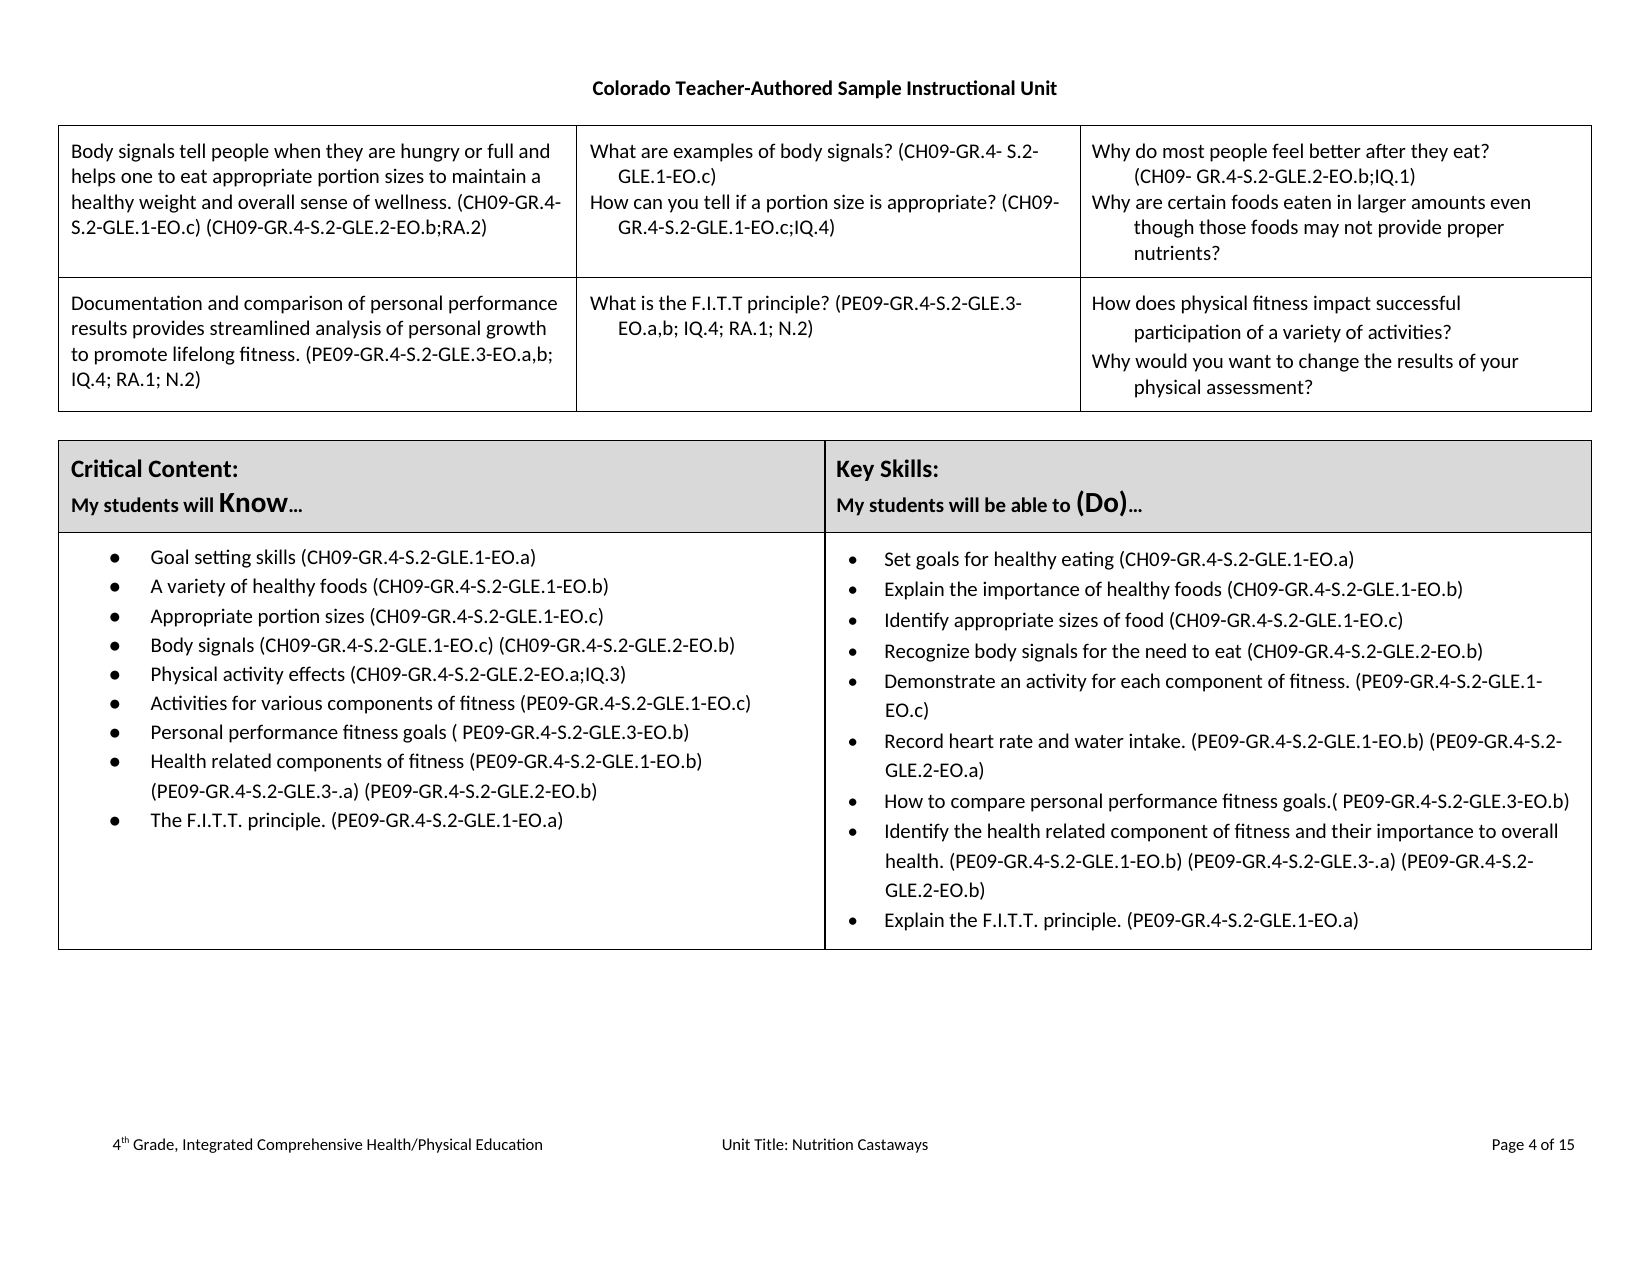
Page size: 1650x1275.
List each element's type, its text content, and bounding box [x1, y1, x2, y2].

table_cell What is the F.I.T.T principle? (PE09-GR.4-S.2-GLE.3-EO.a,b; IQ.4; RA.1; N.2) [577, 278, 1080, 411]
table_cell Documentation and comparison of personal performance results provides streamlined analysis of personal growth to promote lifelong fitness. (PE09-GR.4-S.2-GLE.3-EO.a,b; IQ.4; RA.1; N.2) [59, 278, 576, 411]
table_header Key Skills: My students will be able to (Do)… [826, 441, 1591, 532]
table_cell Why do most people feel better after they eat? (CH09- GR.4-S.2-GLE.2-EO.b;IQ.1) Why are certain foods eaten in larger amounts even though those foods may not provide proper nutrients? [1081, 126, 1591, 277]
table_cell Body signals tell people when they are hungry or full and helps one to eat appropriate portion sizes to maintain a healthy weight and overall sense of wellness. (CH09-GR.4- S.2-GLE.1-EO.c) (CH09-GR.4-S.2-GLE.2-EO.b;RA.2) [59, 126, 576, 277]
table_cell • Set goals for healthy eating (CH09-GR.4-S.2-GLE.1-EO.a) • Explain the importance of healthy foods (CH09-GR.4-S.2-GLE.1-EO.b) • Identify appropriate sizes of food (CH09-GR.4-S.2-GLE.1-EO.c) • Recognize body signals for the need to eat (CH09-GR.4-S.2-GLE.2-EO.b) • Demonstrate an activity for each component of fitness. (PE09-GR.4-S.2-GLE.1-EO.c) • Record heart rate and water intake. (PE09-GR.4-S.2-GLE.1-EO.b) (PE09-GR.4-S.2-GLE.2-EO.a) • How to compare personal performance fitness goals.( PE09-GR.4-S.2-GLE.3-EO.b) • Identify the health related component of fitness and their importance to overall health. (PE09-GR.4-S.2-GLE.1-EO.b) (PE09-GR.4-S.2-GLE.3-.a) (PE09-GR.4-S.2-GLE.2-EO.b) • Explain the F.I.T.T. principle. (PE09-GR.4-S.2-GLE.1-EO.a) [826, 533, 1591, 949]
table_cell How does physical fitness impact successful participation of a variety of activities? Why would you want to change the results of your physical assessment? [1081, 278, 1591, 411]
table_cell What are examples of body signals? (CH09-GR.4- S.2-GLE.1-EO.c) How can you tell if a portion size is appropriate? (CH09- GR.4-S.2-GLE.1-EO.c;IQ.4) [577, 126, 1080, 277]
table_cell Goal setting skills (CH09-GR.4-S.2-GLE.1-EO.a) A variety of healthy foods (CH09-GR.4-S.2-GLE.1-EO.b) Appropriate portion sizes (CH09-GR.4-S.2-GLE.1-EO.c) Body signals (CH09-GR.4-S.2-GLE.1-EO.c) (CH09-GR.4-S.2-GLE.2-EO.b) Physical activity effects (CH09-GR.4-S.2-GLE.2-EO.a;IQ.3) Activities for various components of fitness (PE09-GR.4-S.2-GLE.1-EO.c) Personal performance fitness goals ( PE09-GR.4-S.2-GLE.3-EO.b) Health related components of fitness (PE09-GR.4-S.2-GLE.1-EO.b) (PE09-GR.4-S.2-GLE.3-.a) (PE09-GR.4-S.2-GLE.2-EO.b) The F.I.T.T. principle. (PE09-GR.4-S.2-GLE.1-EO.a) [59, 533, 824, 949]
table_header Critical Content: My students will Know… [59, 441, 824, 532]
